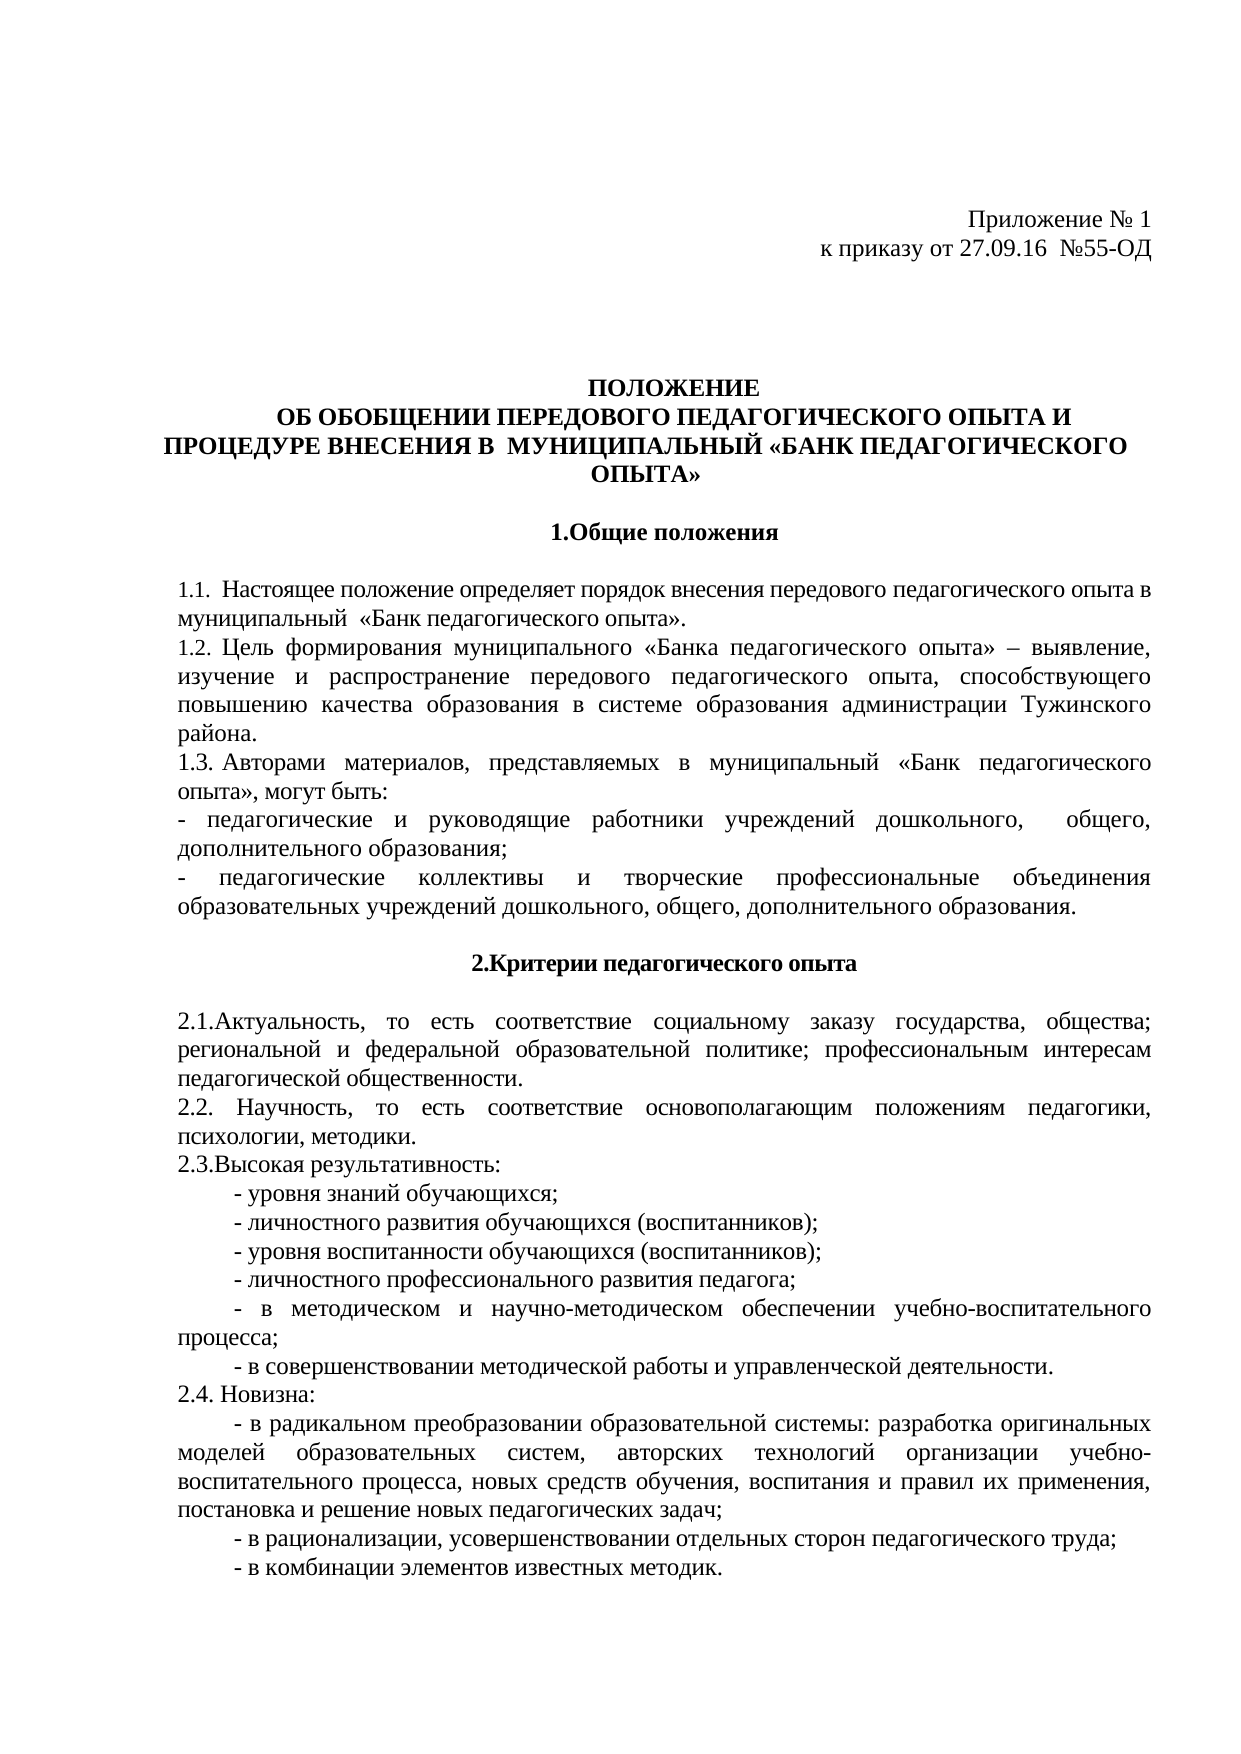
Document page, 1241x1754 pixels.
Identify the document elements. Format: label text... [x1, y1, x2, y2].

text - уровня воспитанности обучающихся (воспитанников); [177, 1236, 1152, 1264]
title ПОЛОЖЕНИЕ [140, 373, 1152, 402]
list Настоящее положение определяет порядок внесения передового педагогического опыта в муниципальный «Банк педагогического опыта». [177, 574, 1152, 632]
text 2.3.Высокая результативность: [177, 1149, 1152, 1178]
text - в совершенствовании методической работы и управленческой деятельности. [177, 1351, 1152, 1379]
text - личностного профессионального развития педагога; [177, 1264, 1152, 1293]
text - в рационализации, усовершенствовании отдельных сторон педагогического труда; [177, 1523, 1152, 1552]
text - уровня знаний обучающихся; [177, 1178, 1152, 1207]
text 2.2. Научность, то есть соответствие основополагающим положениям педагогики, психологии, методики. [177, 1092, 1152, 1149]
text 2.1.Актуальность, то есть соответствие социальному заказу государства, общества; региональной и федеральной образовательной политике; профессиональным интересам педагогической общественности. [177, 1006, 1152, 1092]
list Цель формирования муниципального «Банка педагогического опыта» – выявление, изучение и распространение передового педагогического опыта, способствующего повышению качества образования в системе образования администрации Тужинского района. [177, 632, 1152, 747]
text - в радикальном преобразовании образовательной системы: разработка оригинальных моделей образовательных систем, авторских технологий организации учебно-воспитательного процесса, новых средств обучения, воспитания и правил их применения, постановка и решение новых педагогических задач; [177, 1408, 1152, 1523]
text - в комбинации элементов известных методик. [177, 1552, 1152, 1581]
text - педагогические коллективы и творческие профессиональные объединения образовательных учреждений дошкольного, общего, дополнительного образования. [177, 862, 1152, 919]
text ОБ ОБОБЩЕНИИ ПЕРЕДОВОГО ПЕДАГОГИЧЕСКОГО ОПЫТА И ПРОЦЕДУРЕ ВНЕСЕНИЯ В МУНИЦИПАЛЬНЫЙ «БАНК ПЕДАГОГИЧЕСКОГО ОПЫТА» [140, 402, 1152, 488]
text - личностного развития обучающихся (воспитанников); [177, 1207, 1152, 1236]
text 2.4. Новизна: [177, 1379, 1152, 1408]
text - в методическом и научно-методическом обеспечении учебно-воспитательного процесса; [177, 1293, 1152, 1351]
text Приложение № 1 [177, 204, 1152, 233]
text к приказу от 27.09.16 №55-ОД [177, 233, 1152, 262]
text 1.3. Авторами материалов, представляемых в муниципальный «Банк педагогического опыта», могут быть: [177, 747, 1152, 804]
text - педагогические и руководящие работники учреждений дошкольного, общего, дополнительного образования; [177, 804, 1152, 862]
text 1.Общие положения [177, 517, 1152, 546]
text 2.Критерии педагогического опыта [177, 948, 1152, 977]
